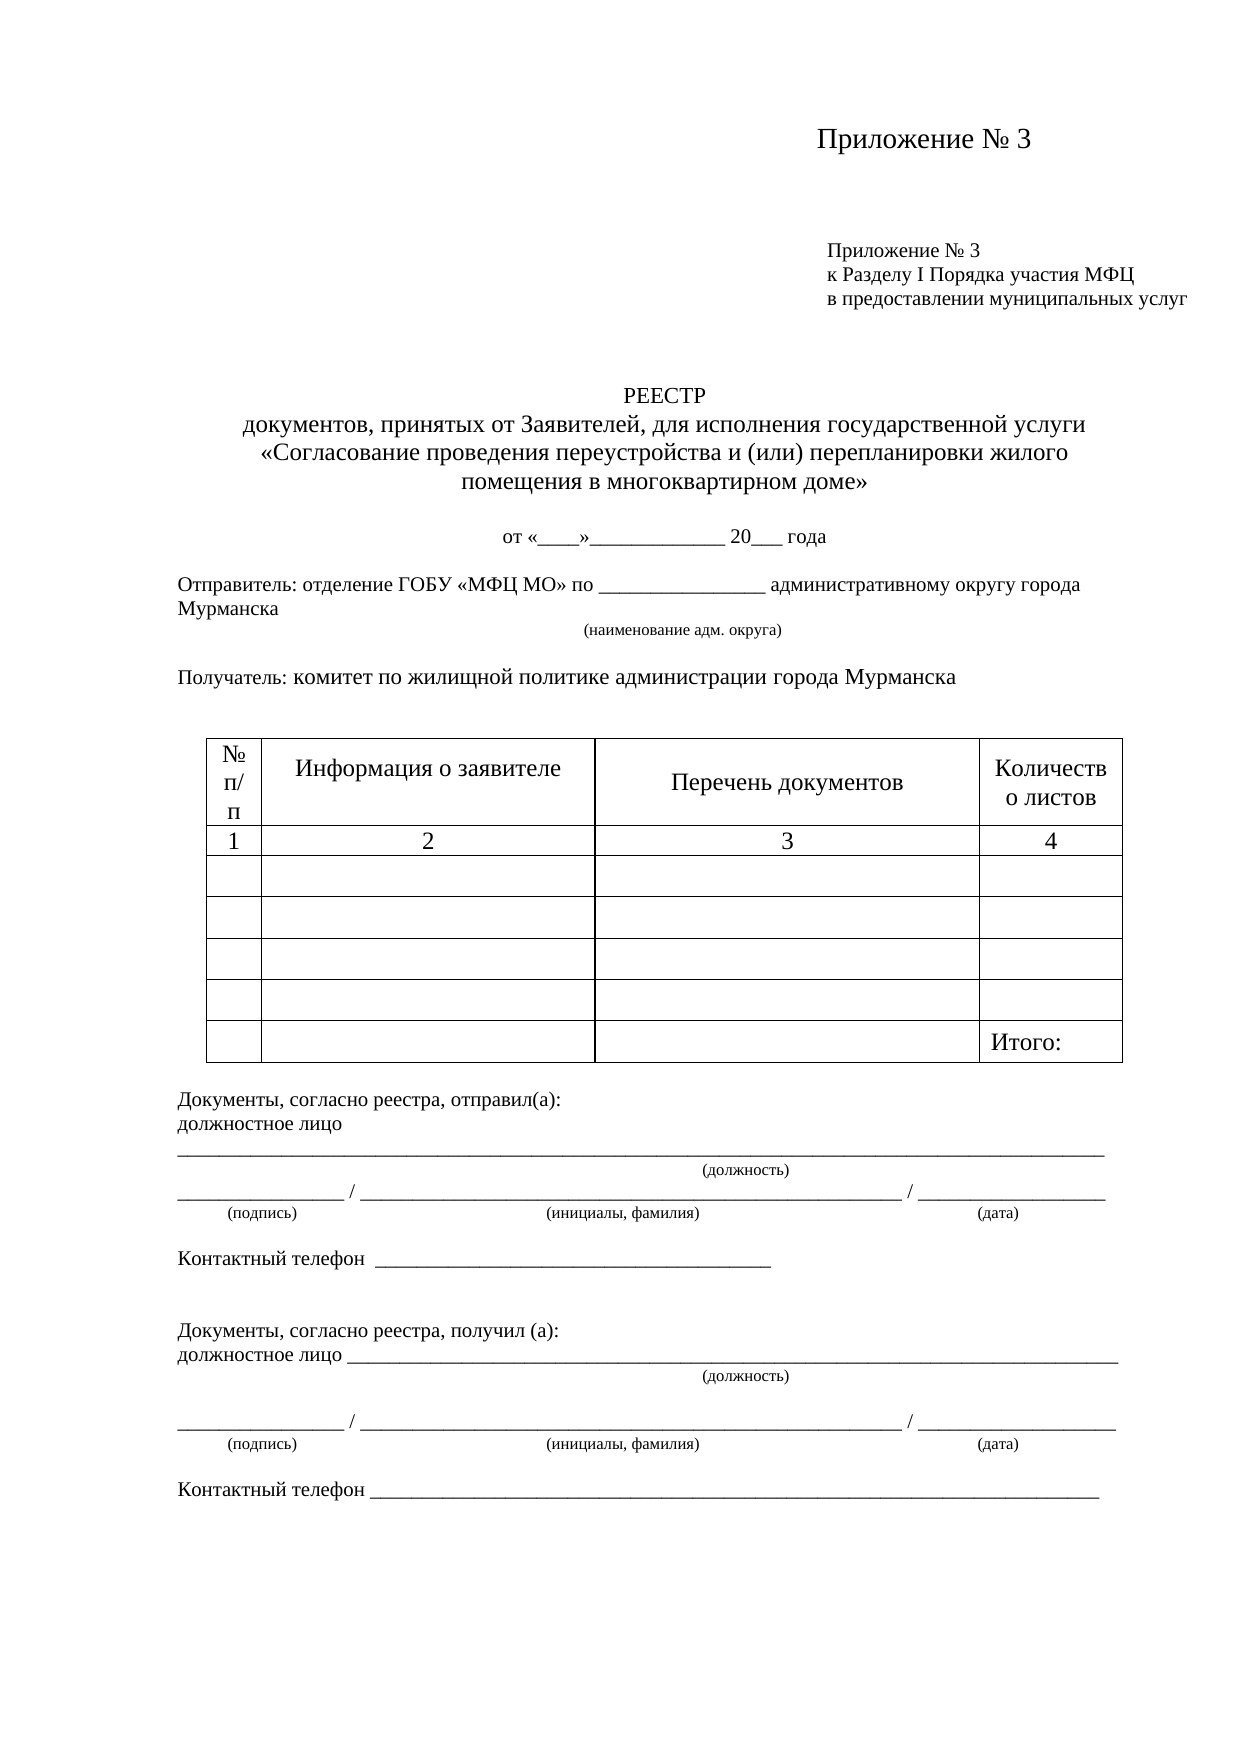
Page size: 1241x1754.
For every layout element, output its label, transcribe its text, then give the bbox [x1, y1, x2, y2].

text документов, принятых от Заявителей, для исполнения государственной услуги [177, 409, 1152, 437]
table_cell [596, 939, 979, 979]
text к Разделу I Порядка участия МФЦ [827, 262, 1196, 286]
text Получатель: комитет по жилищной политике администрации города Мурманска [177, 663, 1152, 689]
table_cell [596, 856, 979, 896]
text Отправитель: отделение ГОБУ «МФЦ МО» по ________________ административному округу города Мурманска [177, 572, 1152, 620]
table_cell [980, 897, 1122, 937]
table_cell Итого: [980, 1021, 1122, 1062]
table_cell [262, 980, 594, 1020]
text (должность) [177, 1159, 1152, 1178]
text ________________ / ____________________________________________________ / __________________ [177, 1178, 1152, 1203]
table_cell [596, 980, 979, 1020]
table_cell [596, 1021, 979, 1062]
table_cell 3 [596, 826, 979, 855]
table_header Количество листов [980, 739, 1122, 825]
table_header Информация о заявителе [262, 739, 594, 825]
text ________________ / ____________________________________________________ / ___________________ [177, 1409, 1152, 1433]
table_cell [262, 1021, 594, 1062]
text (подпись) (инициалы, фамилия) (дата) [177, 1433, 1152, 1453]
text должностное лицо __________________________________________________________________________ [177, 1342, 1152, 1366]
text (подпись) (инициалы, фамилия) (дата) [177, 1203, 1152, 1222]
table_cell [262, 939, 594, 979]
table_cell 4 [980, 826, 1122, 855]
table_cell [207, 939, 261, 979]
text Контактный телефон ______________________________________________________________________ [177, 1477, 1152, 1501]
text Документы, согласно реестра, получил (а): [177, 1318, 1152, 1342]
table_cell [262, 897, 594, 937]
table_cell [207, 980, 261, 1020]
table_cell [207, 1021, 261, 1062]
text в предоставлении муниципальных услуг [827, 286, 1196, 310]
table_cell 2 [262, 826, 594, 855]
text (должность) [177, 1366, 1152, 1385]
table_cell [980, 856, 1122, 896]
table_cell [207, 897, 261, 937]
text Контактный телефон ______________________________________ [177, 1246, 1152, 1270]
table_cell [262, 856, 594, 896]
table_cell [207, 856, 261, 896]
text Приложение № 3 [827, 238, 1196, 262]
table_cell [980, 939, 1122, 979]
table_header Перечень документов [596, 739, 979, 825]
table_cell 1 [207, 826, 261, 855]
text Документы, согласно реестра, отправил(а): [177, 1087, 1152, 1111]
text от «____»_____________ 20___ года [177, 524, 1152, 548]
text (наименование адм. округа) [546, 620, 1152, 639]
text РЕЕСТР [177, 382, 1152, 409]
table_cell [596, 897, 979, 937]
text «Согласование проведения переустройства и (или) перепланировки жилого помещения в многоквартирном доме» [177, 437, 1152, 495]
table_header № п/п [207, 739, 261, 825]
table_cell [980, 980, 1122, 1020]
text должностное лицо _________________________________________________________________________________________ [177, 1111, 1152, 1159]
